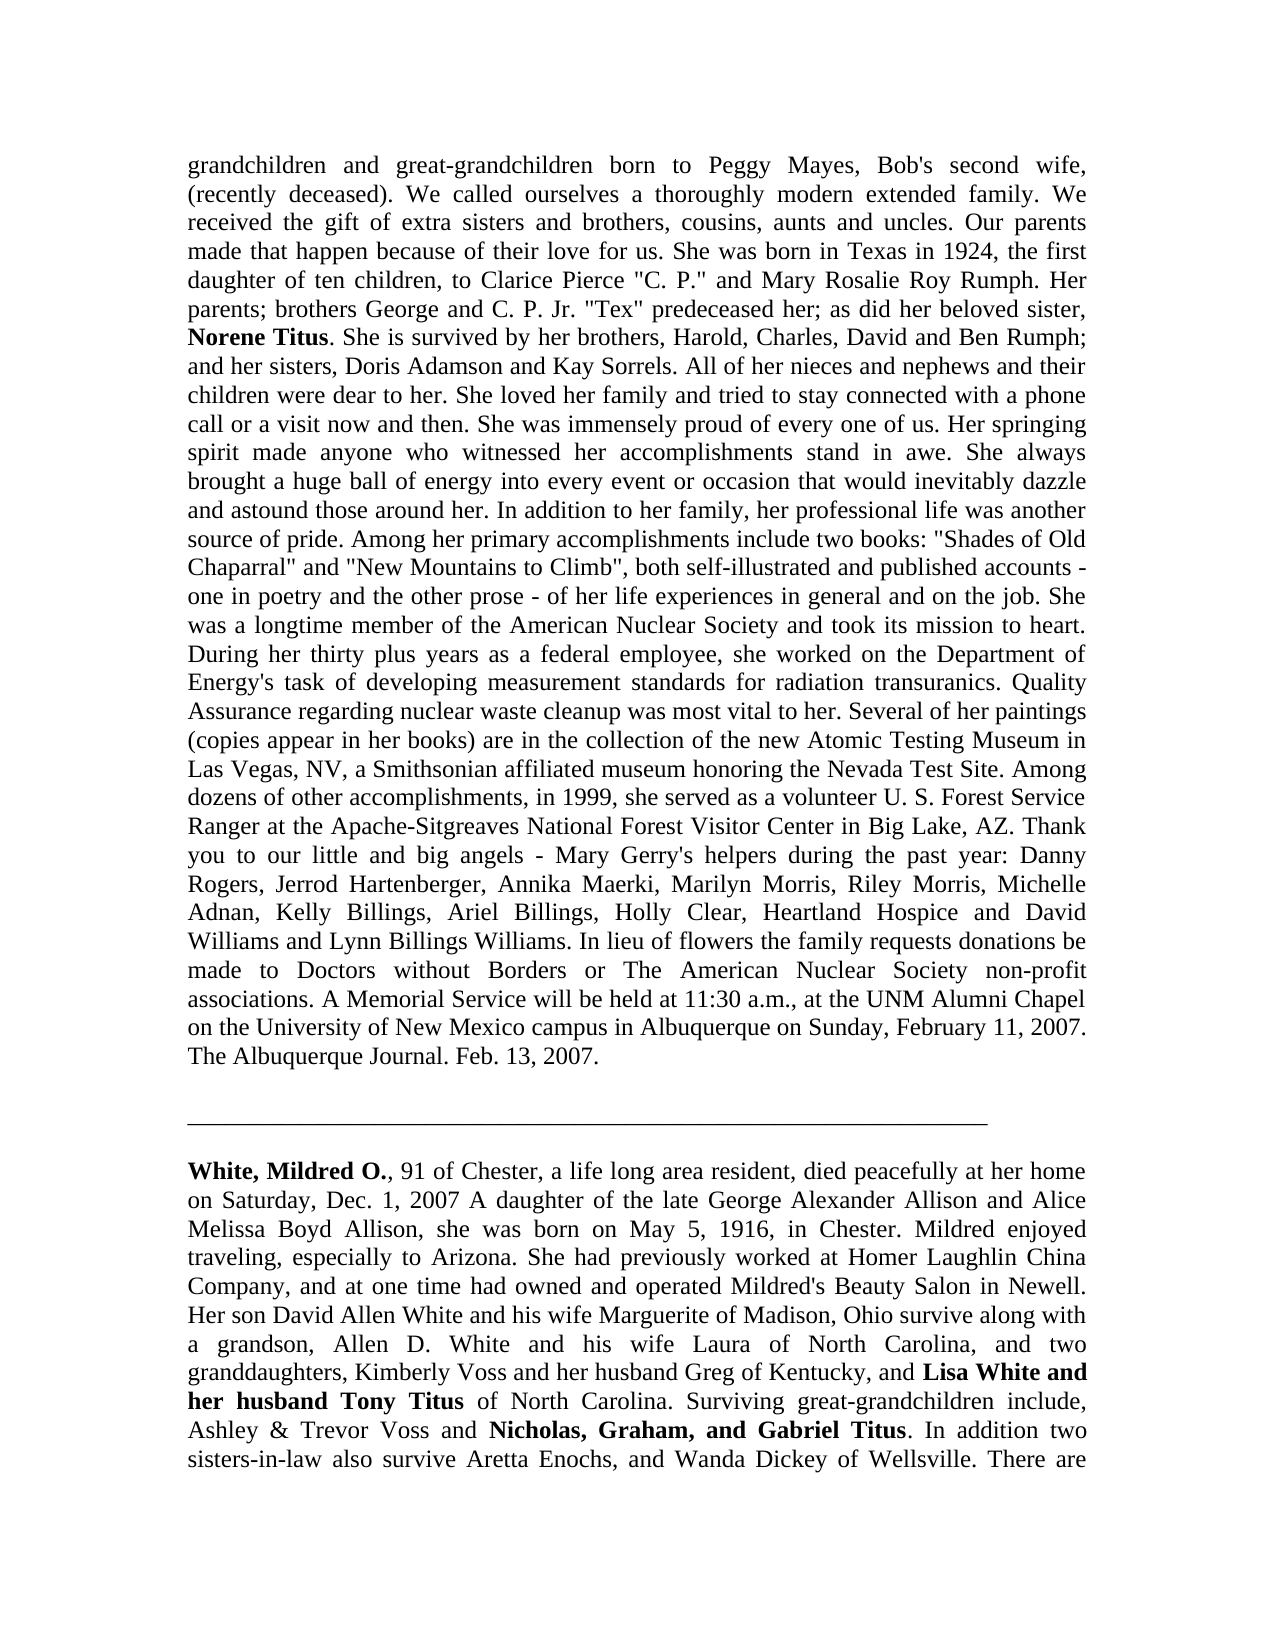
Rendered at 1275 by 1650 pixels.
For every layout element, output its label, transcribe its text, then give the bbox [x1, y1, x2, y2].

text ________________________________________________________________ [187, 1099, 1087, 1127]
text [187, 1156, 1087, 1472]
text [187, 150, 1087, 1070]
